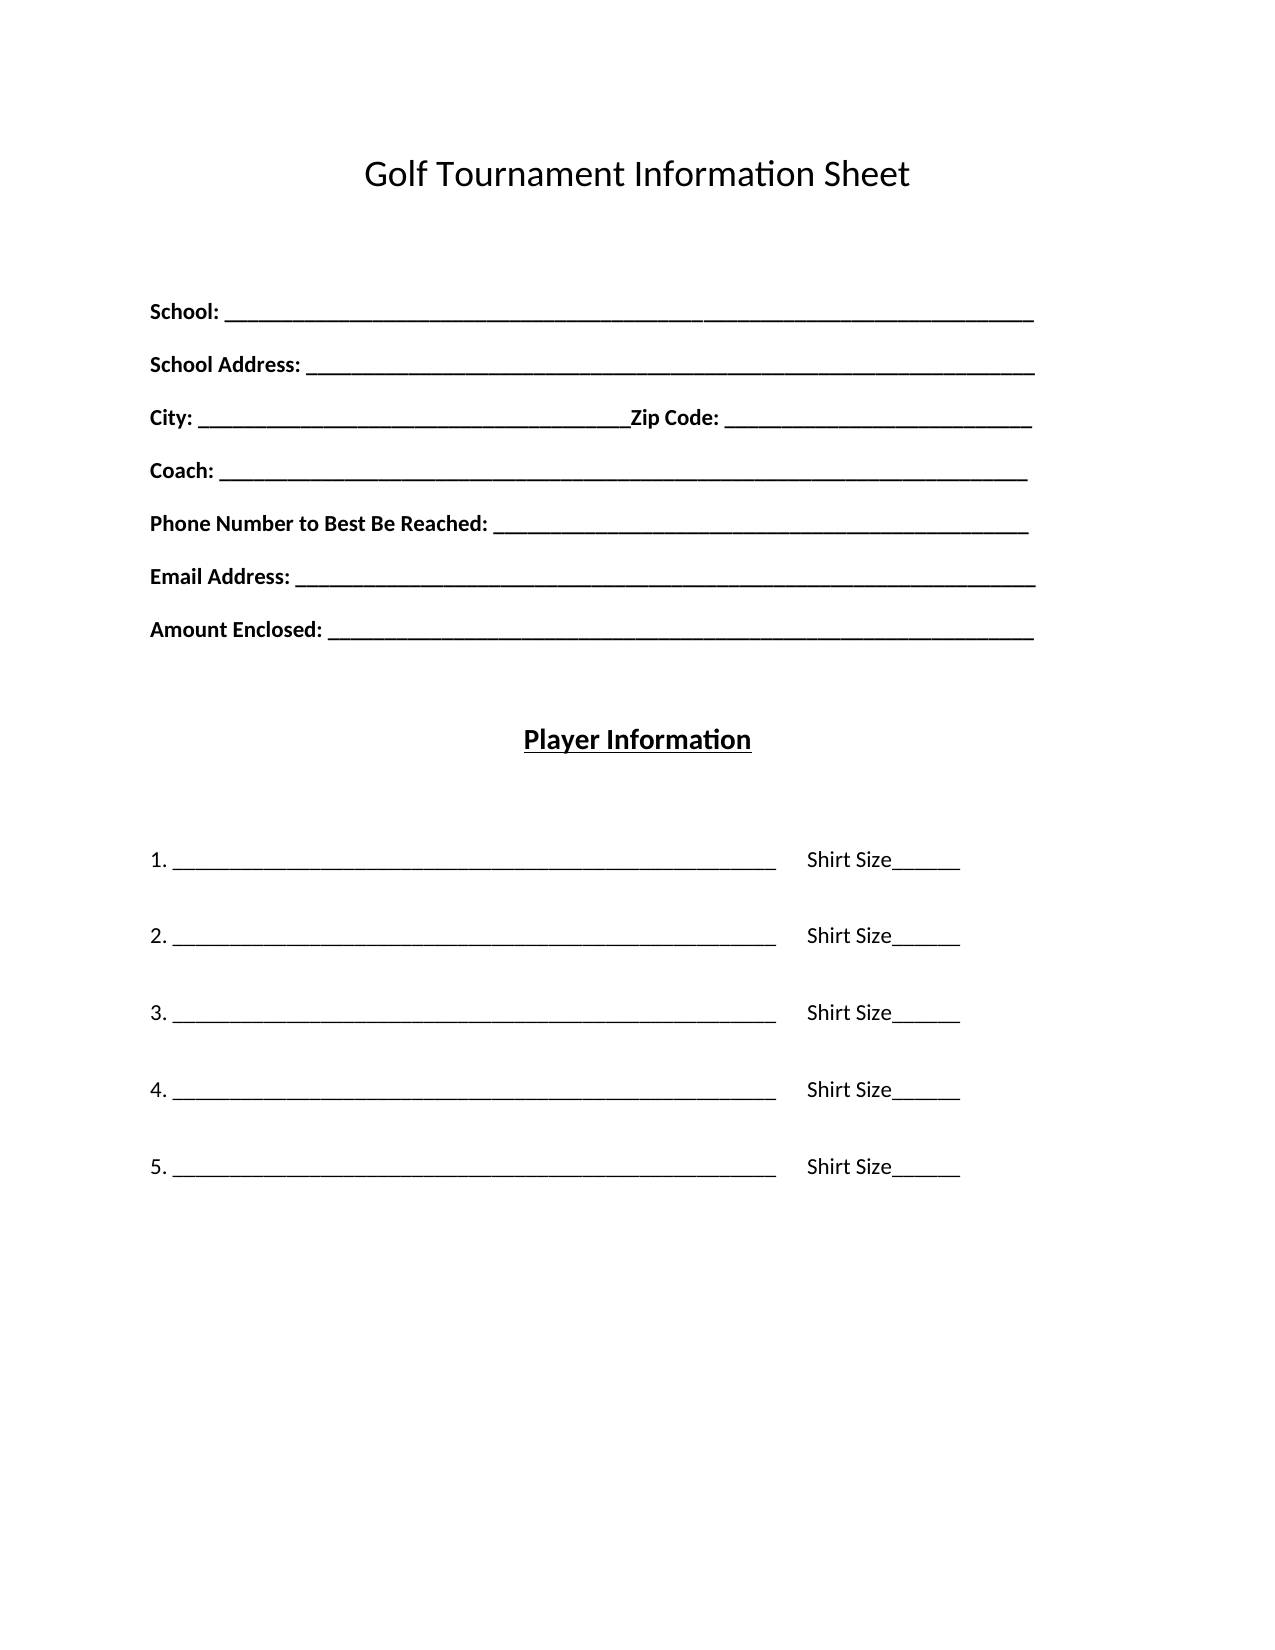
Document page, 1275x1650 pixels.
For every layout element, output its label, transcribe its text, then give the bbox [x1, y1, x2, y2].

text City: ______________________________________Zip Code: ___________________________ [150, 403, 1125, 431]
text Golf Tournament Information Sheet [150, 150, 1125, 196]
text School Address: ________________________________________________________________ [150, 350, 1125, 378]
text Player Information [150, 721, 1125, 757]
text 5. _____________________________________________________ Shirt Size______ [150, 1152, 1125, 1180]
text 2. _____________________________________________________ Shirt Size______ [150, 922, 1125, 950]
text 1. _____________________________________________________ Shirt Size______ [150, 845, 1125, 873]
text Amount Enclosed: ______________________________________________________________ [150, 615, 1125, 643]
text Coach: _______________________________________________________________________ [150, 456, 1125, 484]
text Phone Number to Best Be Reached: _______________________________________________ [150, 509, 1125, 537]
text 4. _____________________________________________________ Shirt Size______ [150, 1075, 1125, 1103]
text 3. _____________________________________________________ Shirt Size______ [150, 998, 1125, 1027]
text School: _______________________________________________________________________ [150, 297, 1125, 325]
text Email Address: _________________________________________________________________ [150, 562, 1125, 590]
